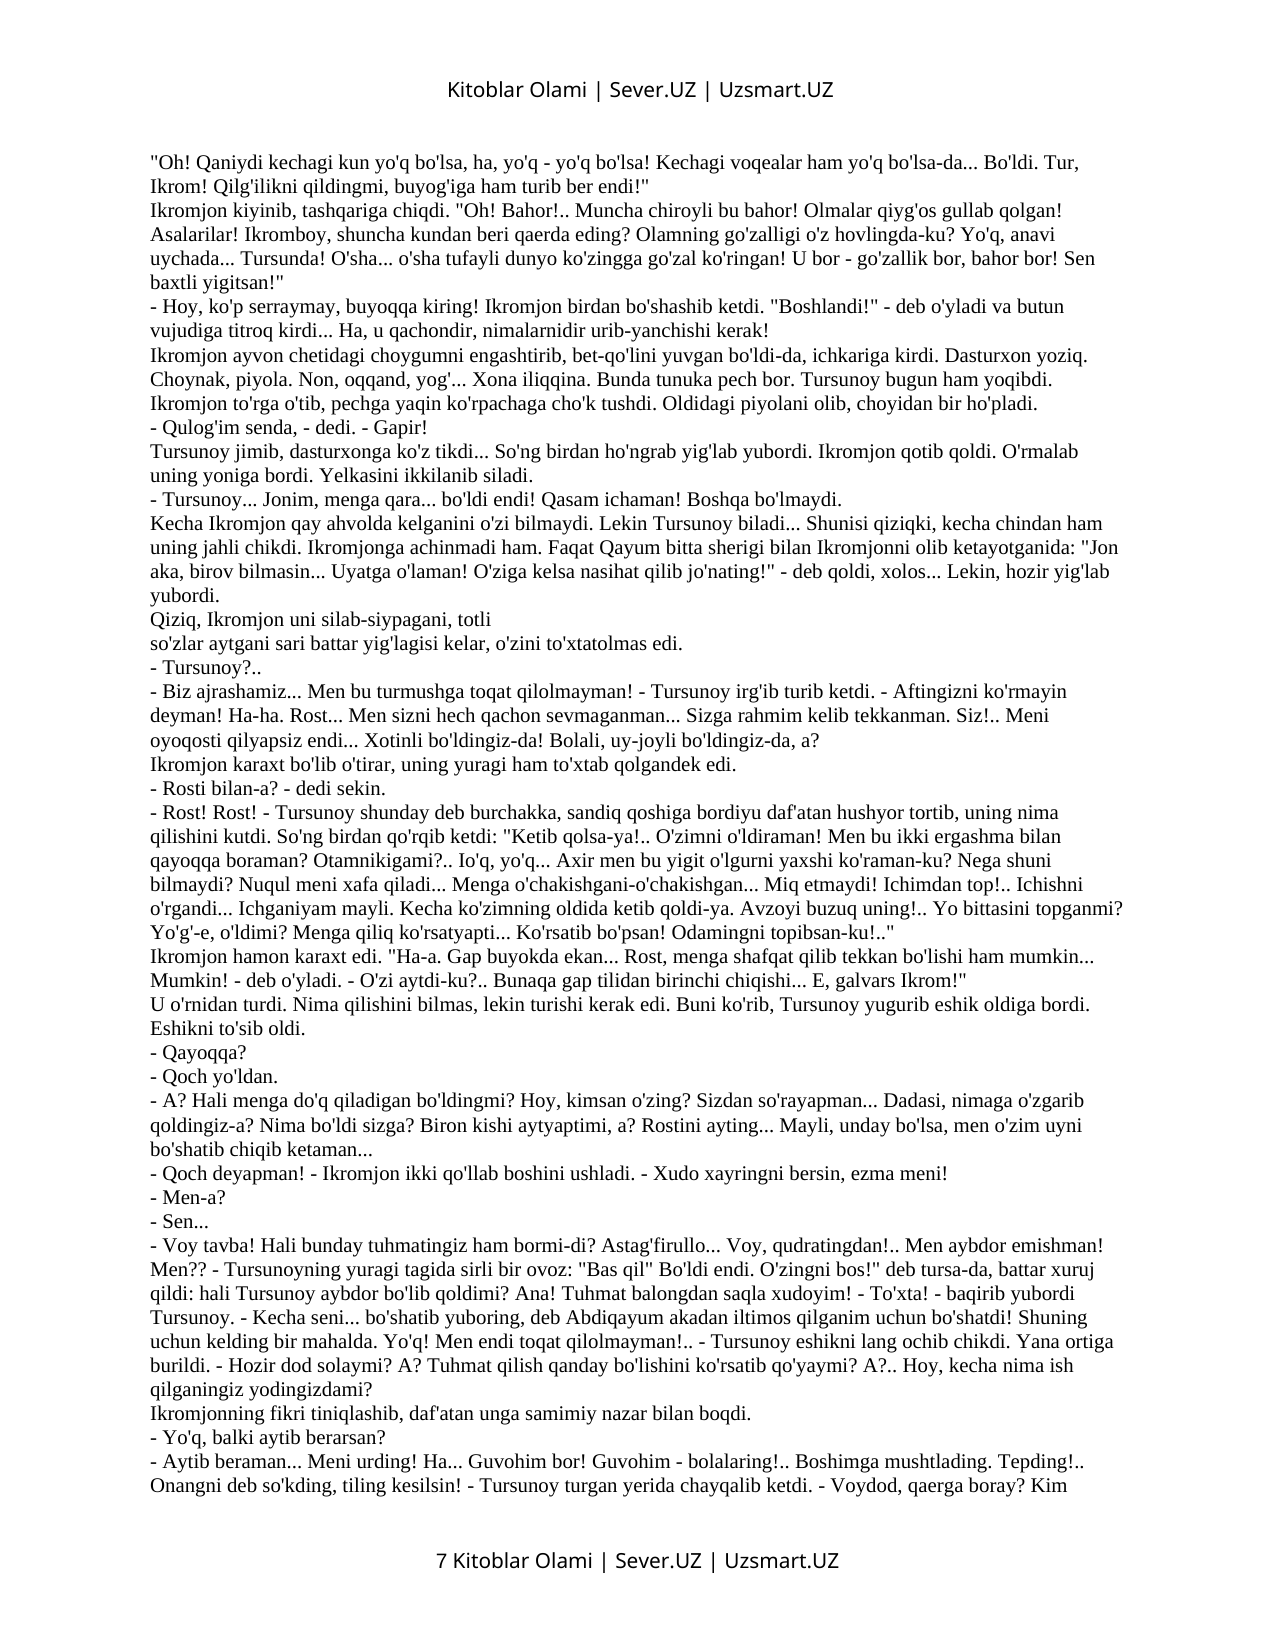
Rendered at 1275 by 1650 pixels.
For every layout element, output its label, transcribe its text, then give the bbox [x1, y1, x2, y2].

text Ikromjon karaxt bo'lib o'tirar, uning yuragi ham to'xtab qolgandek edi. [150, 752, 1125, 776]
text - Biz ajrashamiz... Men bu turmushga toqat qilolmayman! - Tursunoy irg'ib turib ketdi. - Aftingizni ko'rmayin deyman! Ha-ha. Rost... Men sizni hech qachon sevmaganman... Sizga rahmim kelib tekkanman. Siz!.. Meni oyoqosti qilyapsiz endi... Xotinli bo'ldingiz-da! Bolali, uy-joyli bo'ldingiz-da, a? [150, 679, 1125, 752]
text - Men-a? [150, 1185, 1125, 1209]
text U o'rnidan turdi. Nima qilishini bilmas, lekin turishi kerak edi. Buni ko'rib, Tursunoy yugurib eshik oldiga bordi. Eshikni to'sib oldi. [150, 992, 1125, 1040]
text - Rosti bilan-a? - dedi sekin. [150, 776, 1125, 800]
text Ikromjon ayvon chetidagi choygumni engashtirib, bet-qo'lini yuvgan bo'ldi-da, ichkariga kirdi. Dasturxon yoziq. Choynak, piyola. Non, oqqand, yog'... Xona iliqqina. Bunda tunuka pech bor. Tursunoy bugun ham yoqibdi. [150, 342, 1125, 391]
text so'zlar aytgani sari battar yig'lagisi kelar, o'zini to'xtatolmas edi. [150, 631, 1125, 655]
text - A? Hali menga do'q qiladigan bo'ldingmi? Hoy, kimsan o'zing? Sizdan so'rayapman... Dadasi, nimaga o'zgarib qoldingiz-a? Nima bo'ldi sizga? Biron kishi aytyaptimi, a? Rostini ayting... Mayli, unday bo'lsa, men o'zim uyni bo'shatib chiqib ketaman... [150, 1088, 1125, 1161]
text - Qayoqqa? [150, 1040, 1125, 1064]
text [150, 1449, 1125, 1497]
text - Qoch yo'ldan. [150, 1064, 1125, 1088]
text - Tursunoy?.. [150, 655, 1125, 679]
text - Qulog'im senda, - dedi. - Gapir! [150, 415, 1125, 439]
text Ikromjon hamon karaxt edi. "Ha-a. Gap buyokda ekan... Rost, menga shafqat qilib tekkan bo'lishi ham mumkin... Mumkin! - deb o'yladi. - O'zi aytdi-ku?.. Bunaqa gap tilidan birinchi chiqishi... E, galvars Ikrom!" [150, 944, 1125, 992]
text - Rost! Rost! - Tursunoy shunday deb burchakka, sandiq qoshiga bordiyu daf'atan hushyor tortib, uning nima qilishini kutdi. So'ng birdan qo'rqib ketdi: "Ketib qolsa-ya!.. O'zimni o'ldiraman! Men bu ikki ergashma bilan qayoqqa boraman? Otamnikigami?.. Io'q, yo'q... Axir men bu yigit o'lgurni yaxshi ko'raman-ku? Nega shuni bilmaydi? Nuqul meni xafa qiladi... Menga o'chakishgani-o'chakishgan... Miq etmaydi! Ichimdan top!.. Ichishni o'rgandi... Ichganiyam mayli. Kecha ko'zimning oldida ketib qoldi-ya. Avzoyi buzuq uning!.. Yo bittasini topganmi? Yo'g'-e, o'ldimi? Menga qiliq ko'rsatyapti... Ko'rsatib bo'psan! Odamingni topibsan-ku!.." [150, 800, 1125, 944]
text Tursunoy jimib, dasturxonga ko'z tikdi... So'ng birdan ho'ngrab yig'lab yubordi. Ikromjon qotib qoldi. O'rmalab uning yoniga bordi. Yelkasini ikkilanib siladi. [150, 439, 1125, 487]
text Ikromjonning fikri tiniqlashib, daf'atan unga samimiy nazar bilan boqdi. [150, 1401, 1125, 1425]
text Kecha Ikromjon qay ahvolda kelganini o'zi bilmaydi. Lekin Tursunoy biladi... Shunisi qiziqki, kecha chindan ham uning jahli chikdi. Ikromjonga achinmadi ham. Faqat Qayum bitta sherigi bilan Ikromjonni olib ketayotganida: "Jon aka, birov bilmasin... Uyatga o'laman! O'ziga kelsa nasihat qilib jo'nating!" - deb qoldi, xolos... Lekin, hozir yig'lab yubordi. [150, 511, 1125, 607]
text - Yo'q, balki aytib berarsan? [150, 1425, 1125, 1449]
text Qiziq, Ikromjon uni silab-siypagani, totli [150, 607, 1125, 631]
text - Hoy, ko'p serraymay, buyoqqa kiring! Ikromjon birdan bo'shashib ketdi. "Boshlandi!" - deb o'yladi va butun vujudiga titroq kirdi... Ha, u qachondir, nimalarnidir urib-yanchishi kerak! [150, 294, 1125, 342]
text "Oh! Qaniydi kechagi kun yo'q bo'lsa, ha, yo'q - yo'q bo'lsa! Kechagi voqealar ham yo'q bo'lsa-da... Bo'ldi. Tur, Ikrom! Qilg'ilikni qildingmi, buyog'iga ham turib ber endi!" [150, 150, 1125, 198]
text Ikromjon to'rga o'tib, pechga yaqin ko'rpachaga cho'k tushdi. Oldidagi piyolani olib, choyidan bir ho'pladi. [150, 391, 1125, 415]
text Ikromjon kiyinib, tashqariga chiqdi. "Oh! Bahor!.. Muncha chiroyli bu bahor! Olmalar qiyg'os gullab qolgan! Asalarilar! Ikromboy, shuncha kundan beri qaerda eding? Olamning go'zalligi o'z hovlingda-ku? Yo'q, anavi uychada... Tursunda! O'sha... o'sha tufayli dunyo ko'zingga go'zal ko'ringan! U bor - go'zallik bor, bahor bor! Sen baxtli yigitsan!" [150, 198, 1125, 294]
text - Sen... [150, 1209, 1125, 1233]
text - Tursunoy... Jonim, menga qara... bo'ldi endi! Qasam ichaman! Boshqa bo'lmaydi. [150, 487, 1125, 511]
text - Qoch deyapman! - Ikromjon ikki qo'llab boshini ushladi. - Xudo xayringni bersin, ezma meni! [150, 1161, 1125, 1185]
text - Voy tavba! Hali bunday tuhmatingiz ham bormi-di? Astag'firullo... Voy, qudratingdan!.. Men aybdor emishman! Men?? - Tursunoyning yuragi tagida sirli bir ovoz: "Bas qil" Bo'ldi endi. O'zingni bos!" deb tursa-da, battar xuruj qildi: hali Tursunoy aybdor bo'lib qoldimi? Ana! Tuhmat balongdan saqla xudoyim! - To'xta! - baqirib yubordi Tursunoy. - Kecha seni... bo'shatib yuboring, deb Abdiqayum akadan iltimos qilganim uchun bo'shatdi! Shuning uchun kelding bir mahalda. Yo'q! Men endi toqat qilolmayman!.. - Tursunoy eshikni lang ochib chikdi. Yana ortiga burildi. - Hozir dod solaymi? A? Tuhmat qilish qanday bo'lishini ko'rsatib qo'yaymi? A?.. Hoy, kecha nima ish qilganingiz yodingizdami? [150, 1233, 1125, 1401]
